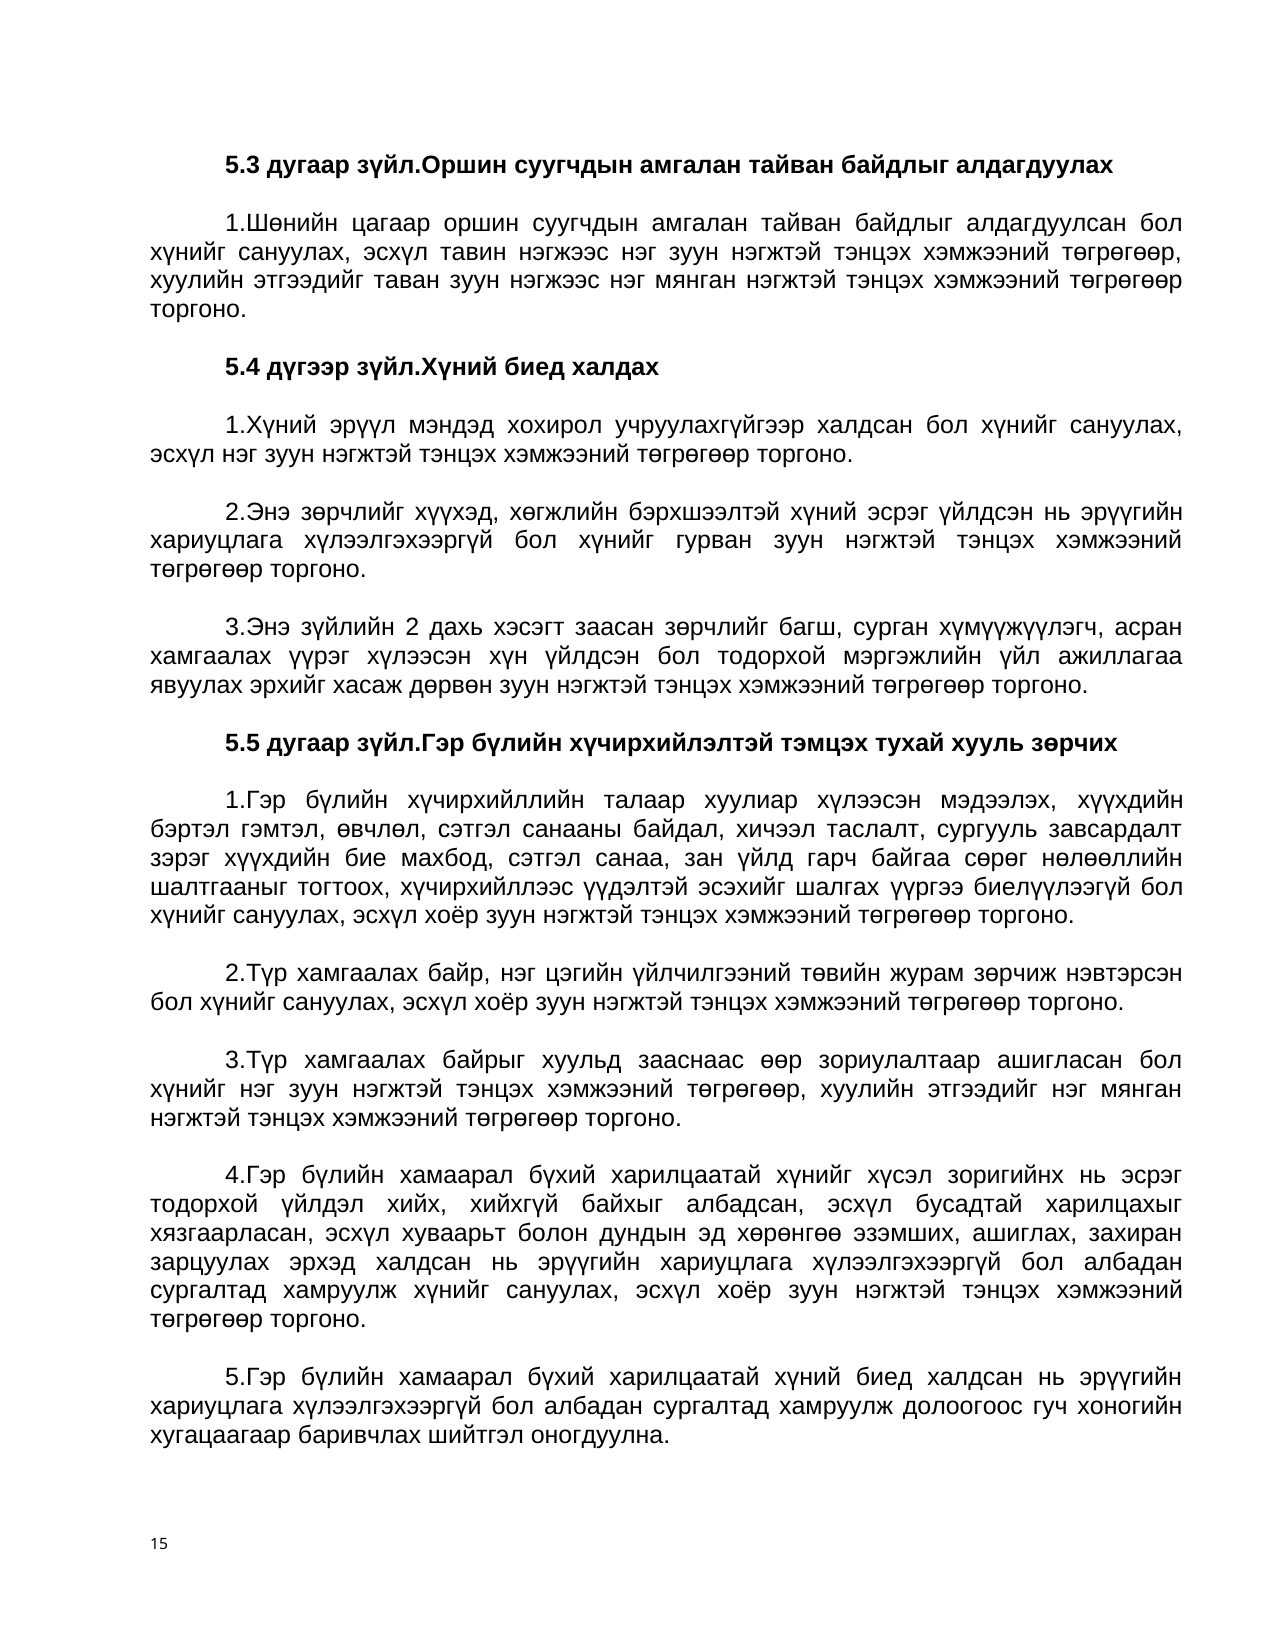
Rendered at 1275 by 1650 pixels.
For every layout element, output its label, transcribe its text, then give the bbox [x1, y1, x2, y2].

text 5.5 дугаар зүйл.Гэр бүлийн хүчирхийлэлтэй тэмцэх тухай хууль зөрчих [150, 727, 1184, 756]
text 1.Хүний эрүүл мэндэд хохирол учруулахгүйгээр халдсан бол хүнийг сануулах, эсхүл нэг зуун нэгжтэй тэнцэх хэмжээний төгрөгөөр торгоно. [150, 410, 1184, 467]
text 1.Гэр бүлийн хүчирхийллийн талаар хуулиар хүлээсэн мэдээлэх, хүүхдийн бэртэл гэмтэл, өвчлөл, сэтгэл санааны байдал, хичээл таслалт, сургууль завсардалт зэрэг хүүхдийн бие махбод, сэтгэл санаа, зан үйлд гарч байгаа сөрөг нөлөөллийн шалтгааныг тогтоох, хүчирхийллээс үүдэлтэй эсэхийг шалгах үүргээ биелүүлээгүй бол хүнийг сануулах, эсхүл хоёр зуун нэгжтэй тэнцэх хэмжээний төгрөгөөр торгоно. [150, 785, 1077, 814]
text 5.4 дүгээр зүйл.Хүний биед халдах [150, 352, 1184, 381]
text 2.Түр хамгаалах байр, нэг цэгийн үйлчилгээний төвийн журам зөрчиж нэвтэрсэн бол хүнийг сануулах, эсхүл хоёр зуун нэгжтэй тэнцэх хэмжээний төгрөгөөр торгоно. [150, 958, 1184, 1016]
text 4.Гэр бүлийн хамаарал бүхий харилцаатай хүнийг хүсэл зоригийнх нь эсрэг тодорхой үйлдэл хийх, хийхгүй байхыг албадсан, эсхүл бусадтай харилцахыг хязгаарласан, эсхүл хуваарьт болон дундын эд хөрөнгөө эзэмших, ашиглах, захиран зарцуулах эрхэд халдсан нь эрүүгийн хариуцлага хүлээлгэхээргүй бол албадан сургалтад хамруулж хүнийг сануулах, эсхүл хоёр зуун нэгжтэй тэнцэх хэмжээний төгрөгөөр торгоно. [150, 1160, 1184, 1333]
text 1.Шөнийн цагаар оршин суугчдын амгалан тайван байдлыг алдагдуулсан бол хүнийг сануулах, эсхүл тавин нэгжээс нэг зуун нэгжтэй тэнцэх хэмжээний төгрөгөөр, хуулийн этгээдийг таван зуун нэгжээс нэг мянган нэгжтэй тэнцэх хэмжээний төгрөгөөр торгоно. [150, 208, 1184, 323]
text 2.Энэ зөрчлийг хүүхэд, хөгжлийн бэрхшээлтэй хүний эсрэг үйлдсэн нь эрүүгийн хариуцлага хүлээлгэхээргүй бол хүнийг гурван зуун нэгжтэй тэнцэх хэмжээний төгрөгөөр торгоно. [150, 497, 1184, 583]
text 5.3 дугаар зүйл.Оршин суугчдын амгалан тайван байдлыг алдагдуулах [150, 150, 1184, 179]
text 3.Энэ зүйлийн 2 дахь хэсэгт заасан зөрчлийг багш, сурган хүмүүжүүлэгч, асран хамгаалах үүрэг хүлээсэн хүн үйлдсэн бол тодорхой мэргэжлийн үйл ажиллагаа явуулах эрхийг хасаж дөрвөн зуун нэгжтэй тэнцэх хэмжээний төгрөгөөр торгоно. [150, 612, 1184, 698]
text 5.Гэр бүлийн хамаарал бүхий харилцаатай хүний биед халдсан нь эрүүгийн хариуцлага хүлээлгэхээргүй бол албадан сургалтад хамруулж долоогоос гуч хоногийн хугацаагаар баривчлах шийтгэл оногдуулна. [150, 1362, 1184, 1448]
text 3.Түр хамгаалах байрыг хуульд зааснаас өөр зориулалтаар ашигласан бол хүнийг нэг зуун нэгжтэй тэнцэх хэмжээний төгрөгөөр, хуулийн этгээдийг нэг мянган нэгжтэй тэнцэх хэмжээний төгрөгөөр торгоно. [150, 1045, 1184, 1131]
text 1.Гэр бүлийн хүчирхийллийн талаар хуулиар хүлээсэн мэдээлэх, хүүхдийн бэртэл гэмтэл, өвчлөл, сэтгэл санааны байдал, хичээл таслалт, сургууль завсардалт зэрэг хүүхдийн бие махбод, сэтгэл санаа, зан үйлд гарч байгаа сөрөг нөлөөллийн шалтгааныг тогтоох, хүчирхийллээс үүдэлтэй эсэхийг шалгах үүргээ биелүүлээгүй бол хүнийг сануулах, эсхүл хоёр зуун нэгжтэй тэнцэх хэмжээний төгрөгөөр торгоно. [150, 872, 1184, 929]
